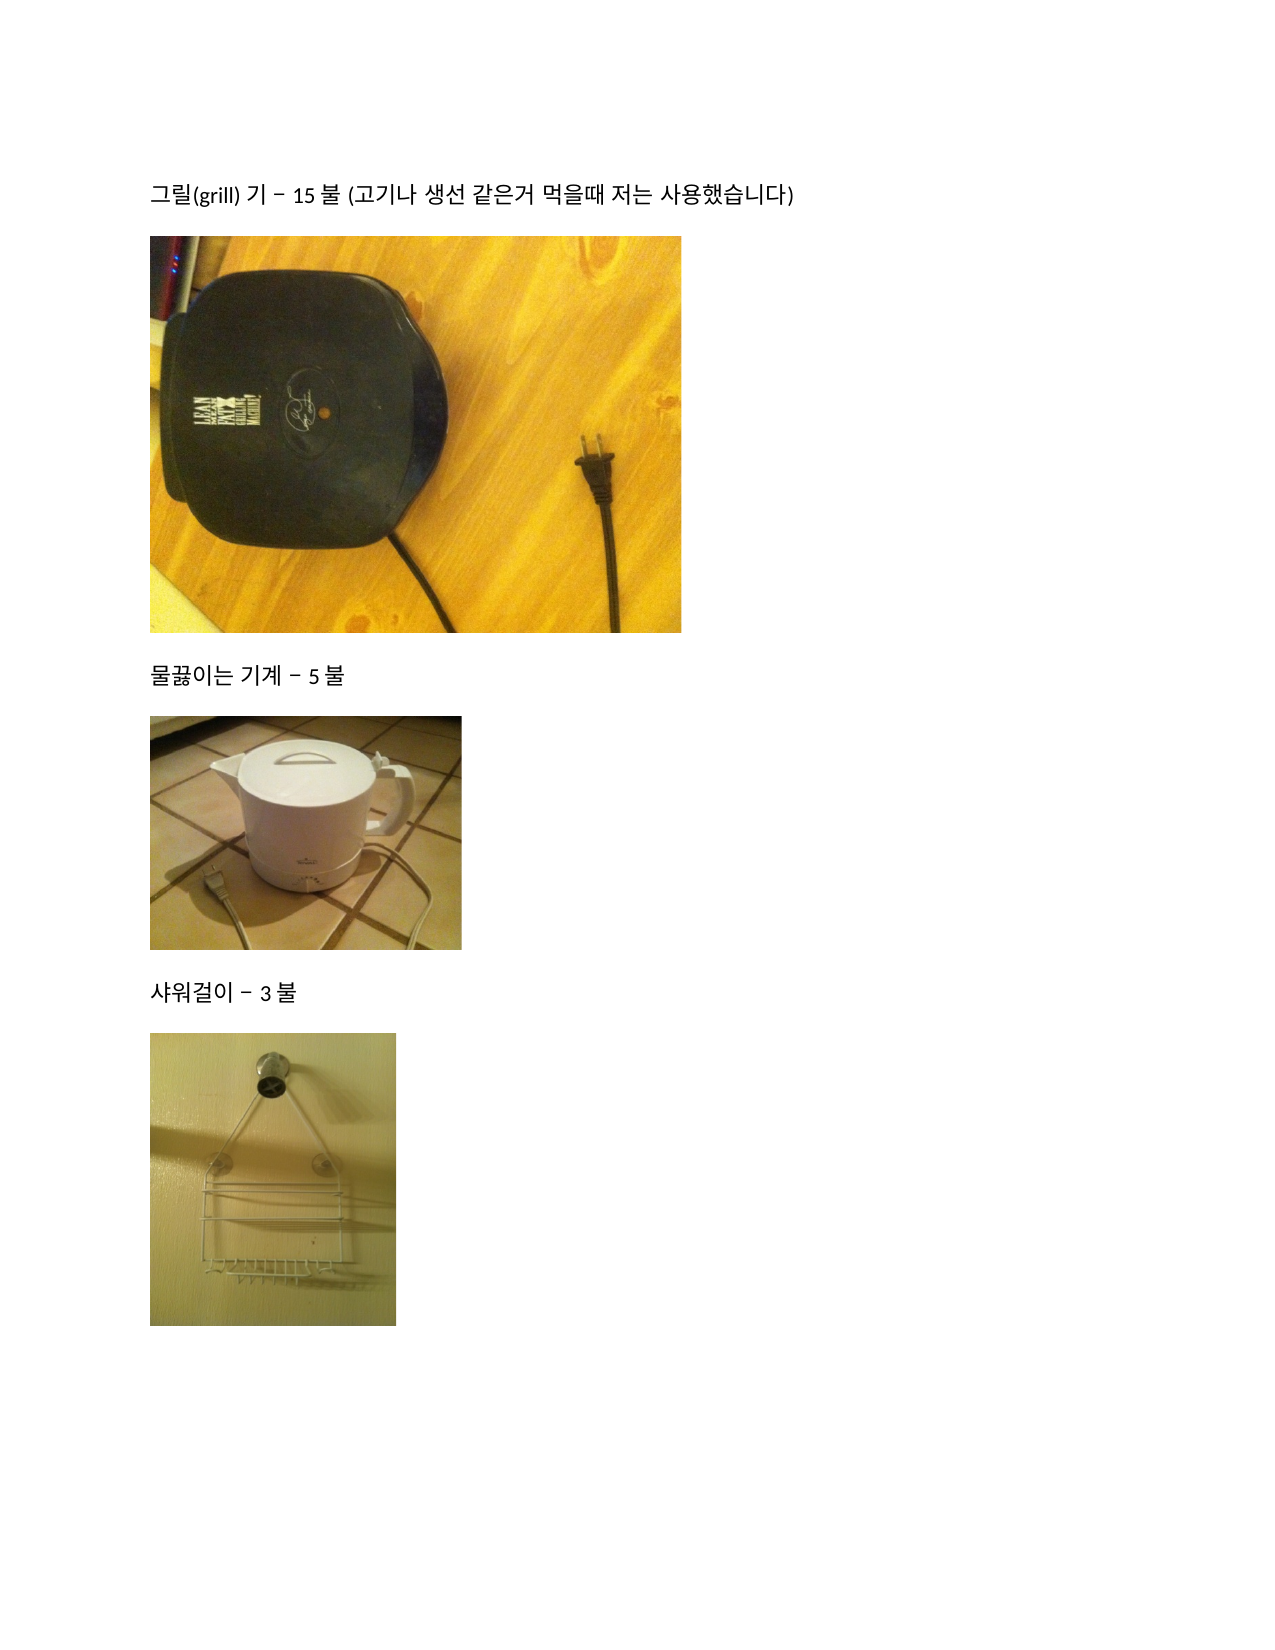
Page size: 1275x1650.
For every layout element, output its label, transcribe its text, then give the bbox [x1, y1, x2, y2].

text 물끓이는 기계 – 5불 [150, 658, 1125, 691]
picture [150, 236, 682, 633]
text 그릴(grill) 기 – 15불 (고기나 생선 같은거 먹을때 저는 사용했습니다) [150, 177, 1125, 210]
picture [150, 716, 462, 950]
picture [150, 1033, 397, 1326]
text 샤워걸이 – 3불 [150, 975, 1125, 1008]
